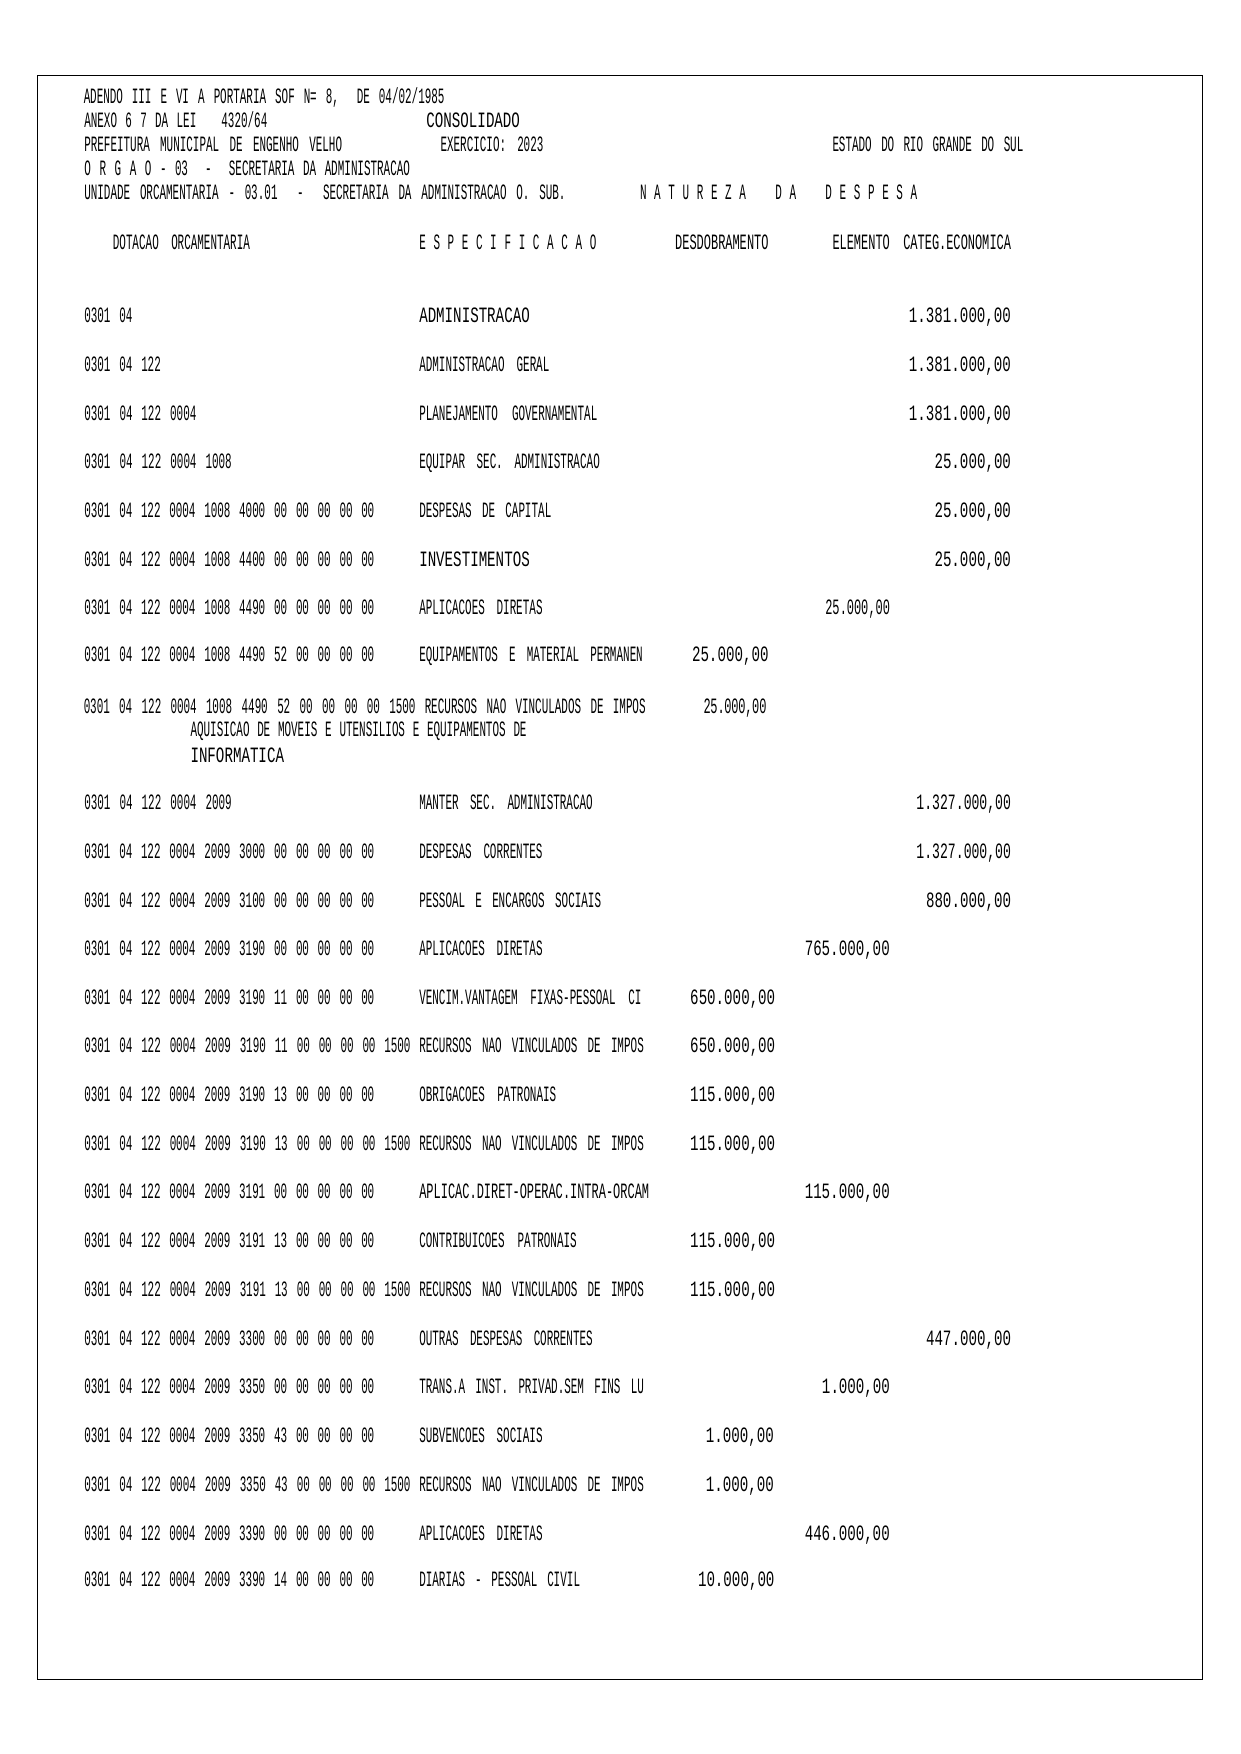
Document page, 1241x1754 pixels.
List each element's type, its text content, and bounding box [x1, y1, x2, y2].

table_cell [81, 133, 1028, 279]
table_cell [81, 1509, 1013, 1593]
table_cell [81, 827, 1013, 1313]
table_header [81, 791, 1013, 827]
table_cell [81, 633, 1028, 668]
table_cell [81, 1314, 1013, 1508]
text INFORMATICA [190, 743, 1203, 767]
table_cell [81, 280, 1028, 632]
text 0301 04 122 0004 1008 4490 52 00 00 00 00 1500 RECURSOS NAO VINCULADOS DE IMPOS 25.000,00 AQUISICAO DE MOVEIS E UTENSILIOS E EQUIPAMENTOS DE [83, 694, 768, 743]
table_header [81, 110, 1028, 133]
text ADENDO III E VI A PORTARIA SOF N= 8, DE 04/02/1985 [83, 85, 1203, 110]
